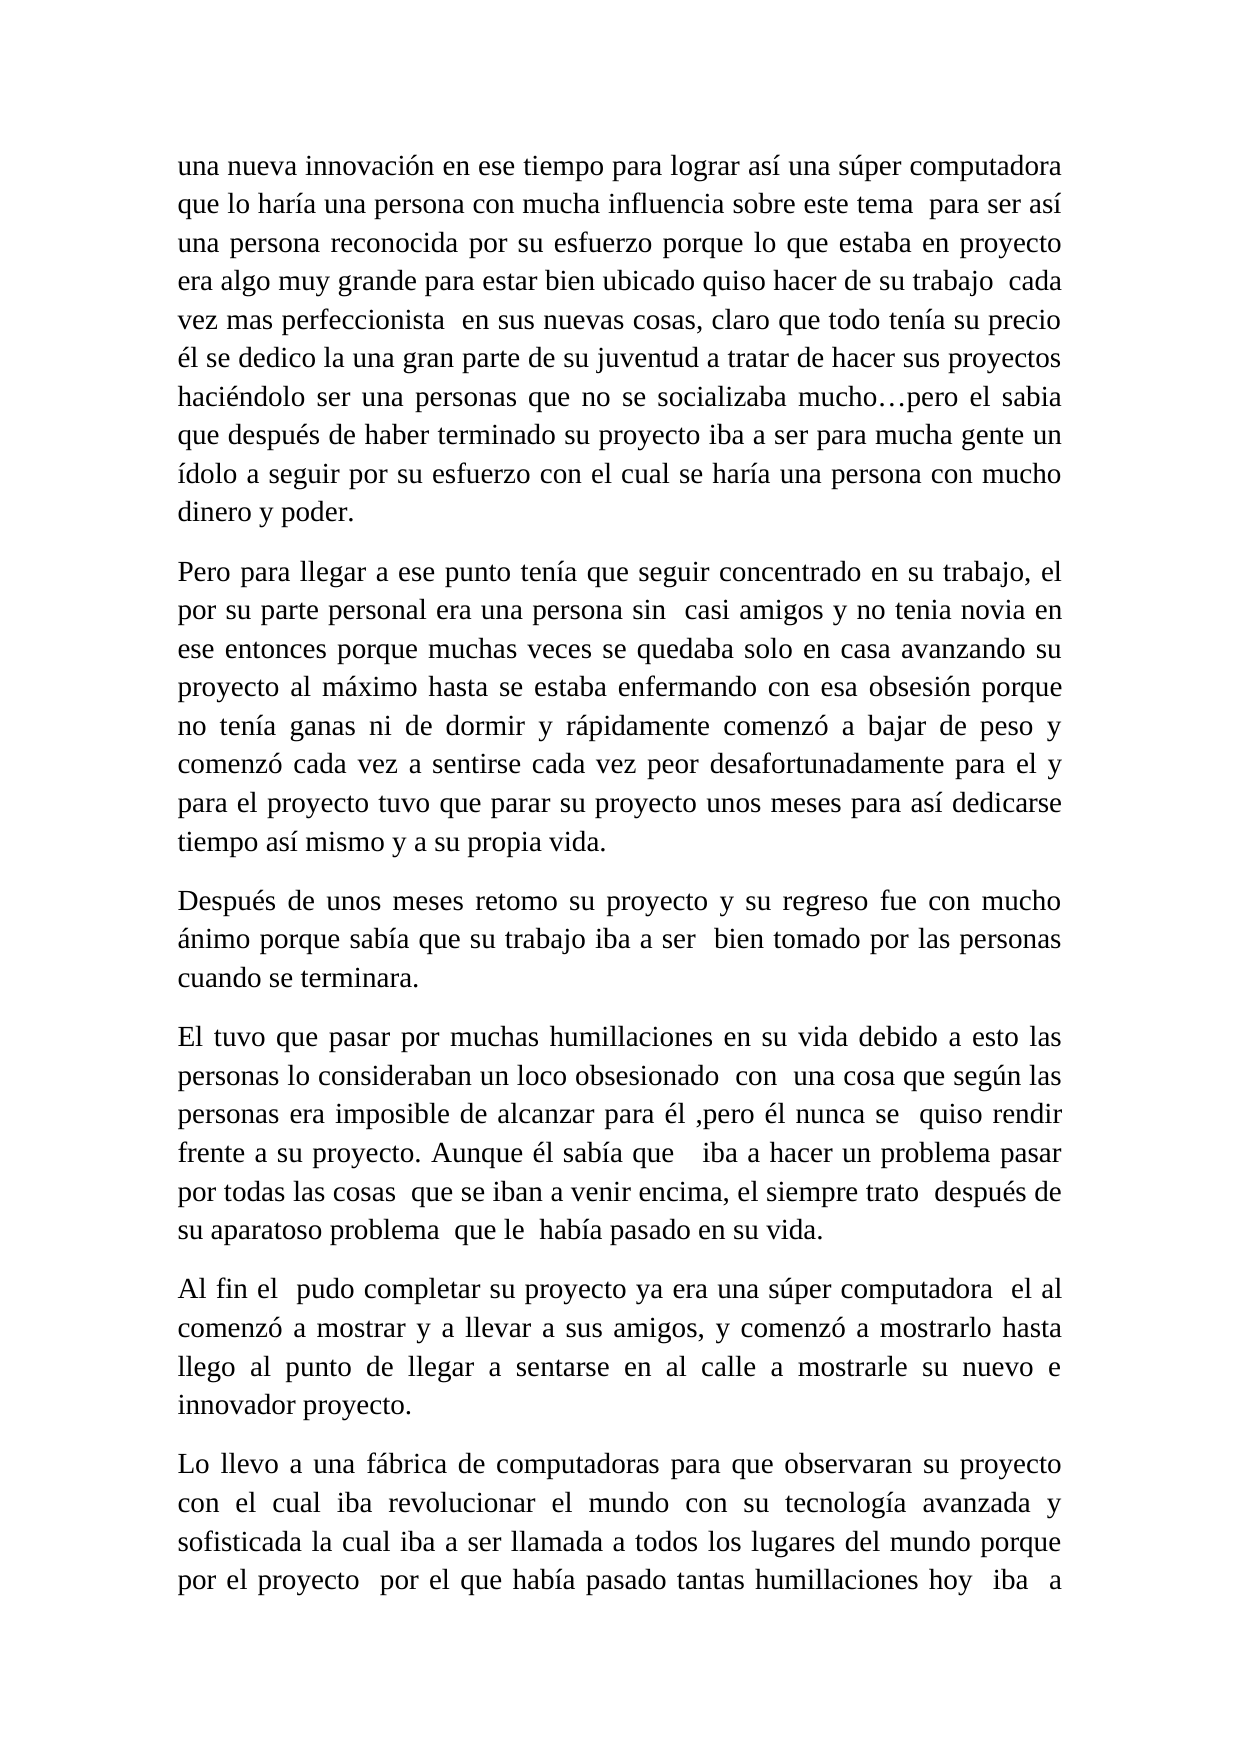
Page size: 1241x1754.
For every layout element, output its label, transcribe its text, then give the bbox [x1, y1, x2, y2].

text El tuvo que pasar por muchas humillaciones en su vida debido a esto las personas lo consideraban un loco obsesionado con una cosa que según las personas era imposible de alcanzar para él ,pero él nunca se quiso rendir frente a su proyecto. Aunque él sabía que iba a hacer un problema pasar por todas las cosas que se iban a venir encima, el siempre trato después de su aparatoso problema que le había pasado en su vida. [177, 1019, 1063, 1246]
text Después de unos meses retomo su proyecto y su regreso fue con mucho ánimo porque sabía que su trabajo iba a ser bien tomado por las personas cuando se terminara. [177, 883, 1063, 994]
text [177, 148, 1063, 528]
text Pero para llegar a ese punto tenía que seguir concentrado en su trabajo, el por su parte personal era una persona sin casi amigos y no tenia novia en ese entonces porque muchas veces se quedaba solo en casa avanzando su proyecto al máximo hasta se estaba enfermando con esa obsesión porque no tenía ganas ni de dormir y rápidamente comenzó a bajar de peso y comenzó cada vez a sentirse cada vez peor desafortunadamente para el y para el proyecto tuvo que parar su proyecto unos meses para así dedicarse tiempo así mismo y a su propia vida. [177, 554, 1063, 857]
text Al fin el pudo completar su proyecto ya era una súper computadora el al comenzó a mostrar y a llevar a sus amigos, y comenzó a mostrarlo hasta llego al punto de llegar a sentarse en al calle a mostrarle su nuevo e innovador proyecto. [177, 1272, 1063, 1421]
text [177, 1447, 1063, 1596]
